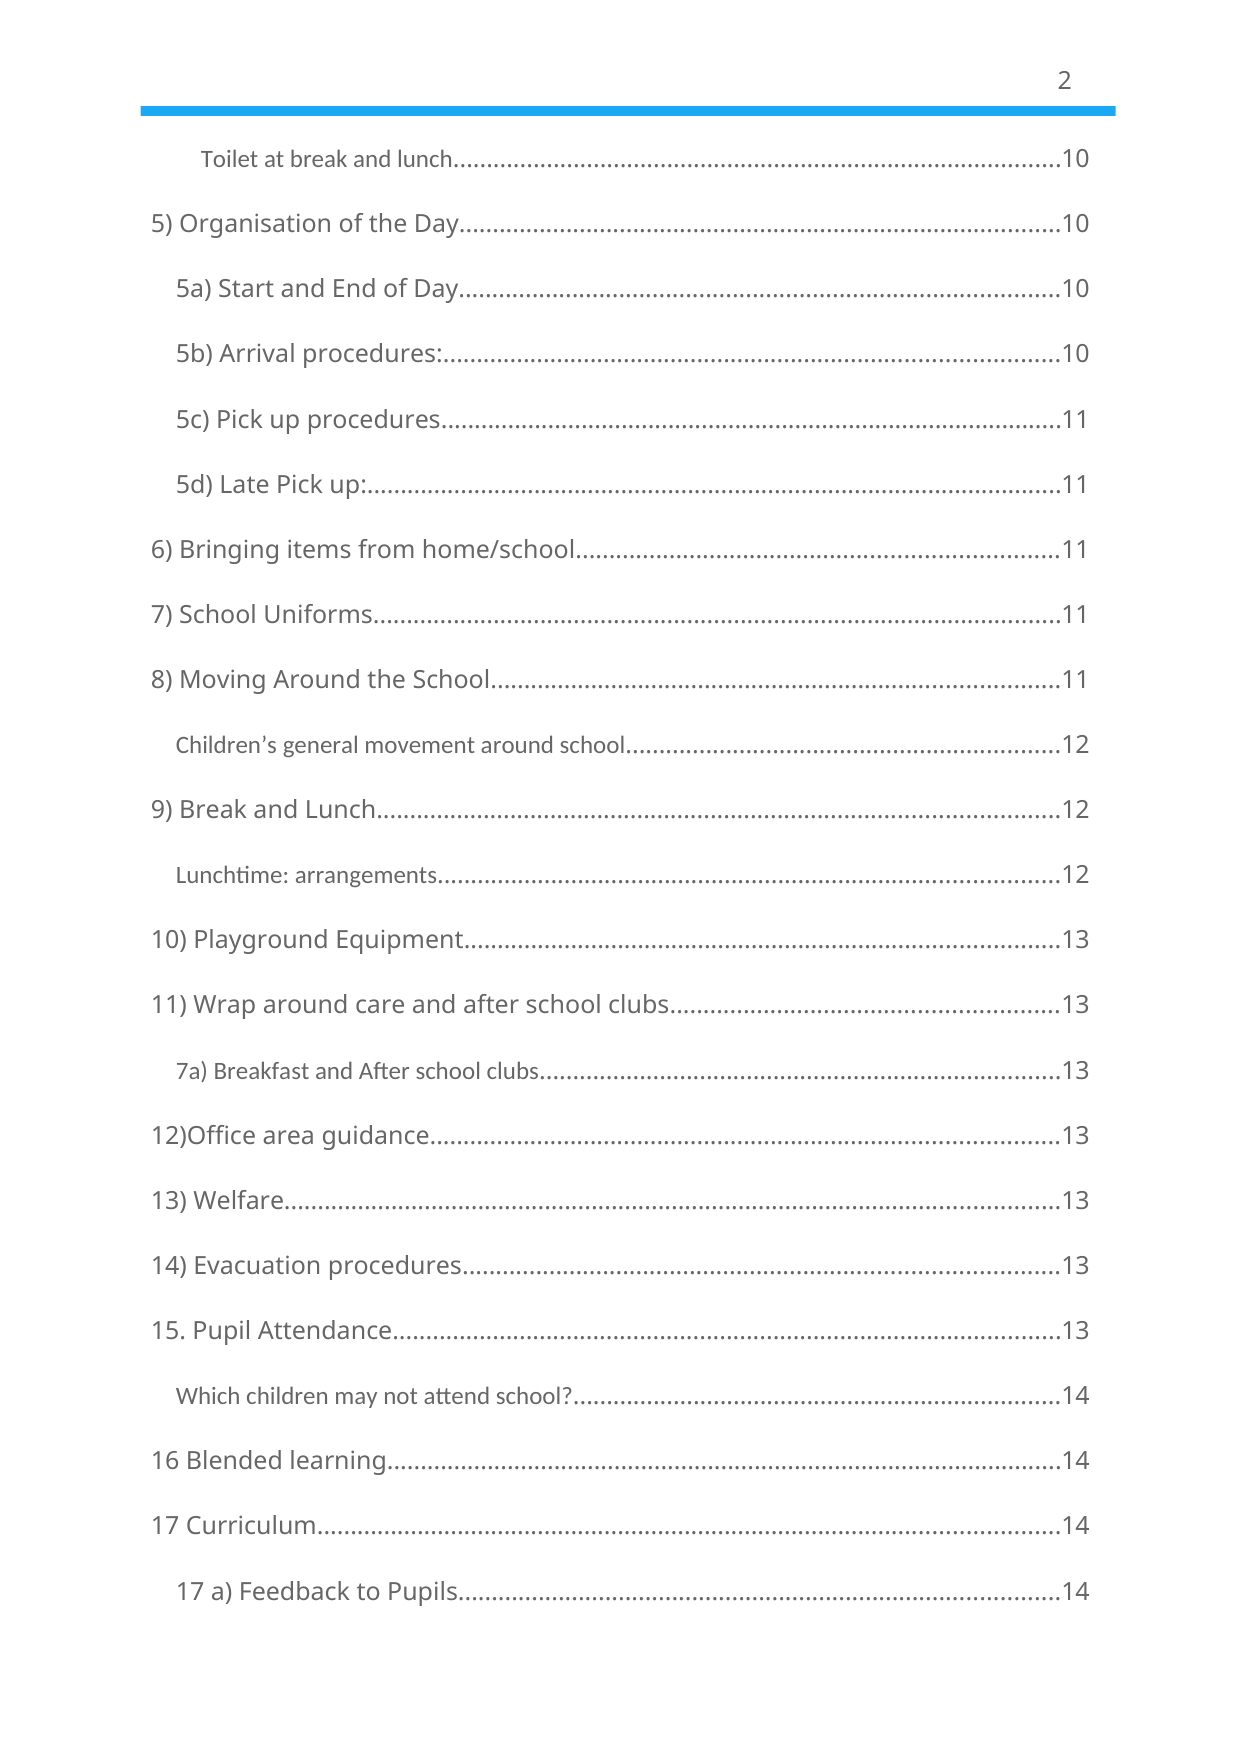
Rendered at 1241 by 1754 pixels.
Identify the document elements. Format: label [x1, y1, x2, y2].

picture [140, 106, 1116, 116]
